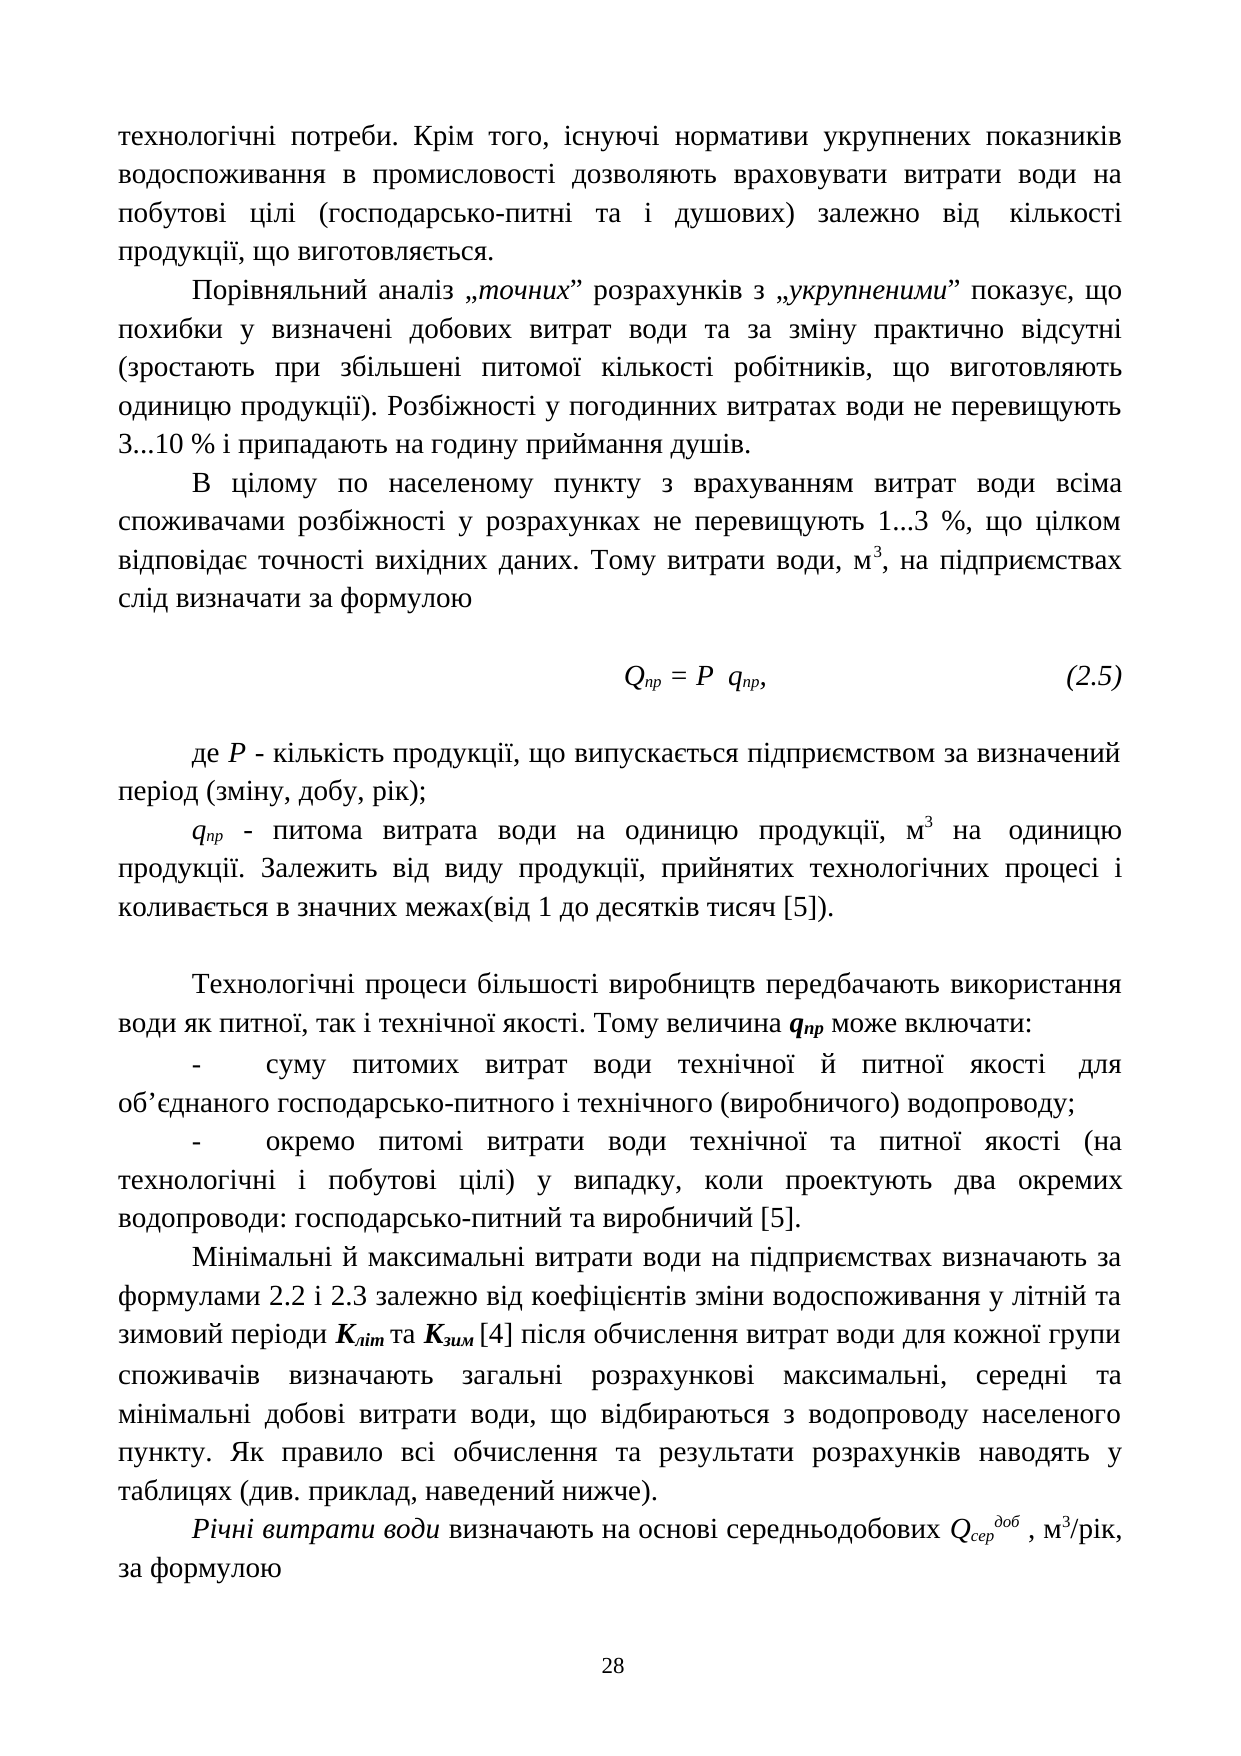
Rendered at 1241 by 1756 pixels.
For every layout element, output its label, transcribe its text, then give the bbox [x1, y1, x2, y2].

text В цілому по населеному пункту з врахуванням витрат води всіма споживачами розбіжності у розрахунках не перевищують 1...3 %, що цілком відповідає точності вихідних даних. Тому витрати води, м3, на підприємствах слід визначати за формулою [118, 465, 1122, 614]
text де Р - кількість продукції, що випускається підприємством за визначений період (зміну, добу, рік); [118, 735, 1122, 807]
text Порівняльний аналіз „точних” розрахунків з „укрупненими” показує, що похибки у визначені добових витрат води та за зміну практично відсутні (зростають при збільшені питомої кількості робітників, що виготовляють одиницю продукції). Розбіжності у погодинних витратах води не перевищують 3...10 % і припадають на годину приймання душів. [118, 272, 1122, 460]
list суму питомих витрат води технічної й питної якості для об’єднаного господарсько-питного і технічного (виробничого) водопроводу; [118, 1046, 1122, 1118]
text Мінімальні й максимальні витрати води на підприємствах визначають за формулами 2.2 і 2.3 залежно від коефіцієнтів зміни водоспоживання у літній та зимовий періоди Кліт та Кзим [4] після обчислення витрат води для кожної групи споживачів визначають загальні розрахункові максимальні, середні та мінімальні добові витрати води, що відбираються з водопроводу населеного пункту. Як правило всі обчислення та результати розрахунків наводять у таблицях (див. приклад, наведений нижче). [118, 1239, 1122, 1506]
text Річні витрати води визначають на основі середньодобових Qсердоб , м3/рік, за формулою [118, 1511, 1123, 1583]
text технологічні потреби. Крім того, існуючі нормативи укрупнених показників водоспоживання в промисловості дозволяють враховувати витрати води на побутові цілі (господарсько-питні та і душових) залежно від кількості продукції, що виготовляється. [118, 118, 1122, 267]
text qпр - питома витрата води на одиницю продукції, м3 на одиницю продукції. Залежить від виду продукції, прийнятих технологічних процесі і коливається в значних межах(від 1 до десятків тисяч [5]). [118, 812, 1123, 923]
text Технологічні процеси більшості виробництв передбачають використання води як питної, так і технічної якості. Тому величина qпр може включати: [118, 966, 1123, 1041]
text Qпр = Р qпр, (2.5) [623, 658, 1171, 691]
list окремо питомі витрати води технічної та питної якості (на технологічні і побутові цілі) у випадку, коли проектують два окремих водопроводи: господарсько-питний та виробничий [5]. [118, 1123, 1123, 1234]
